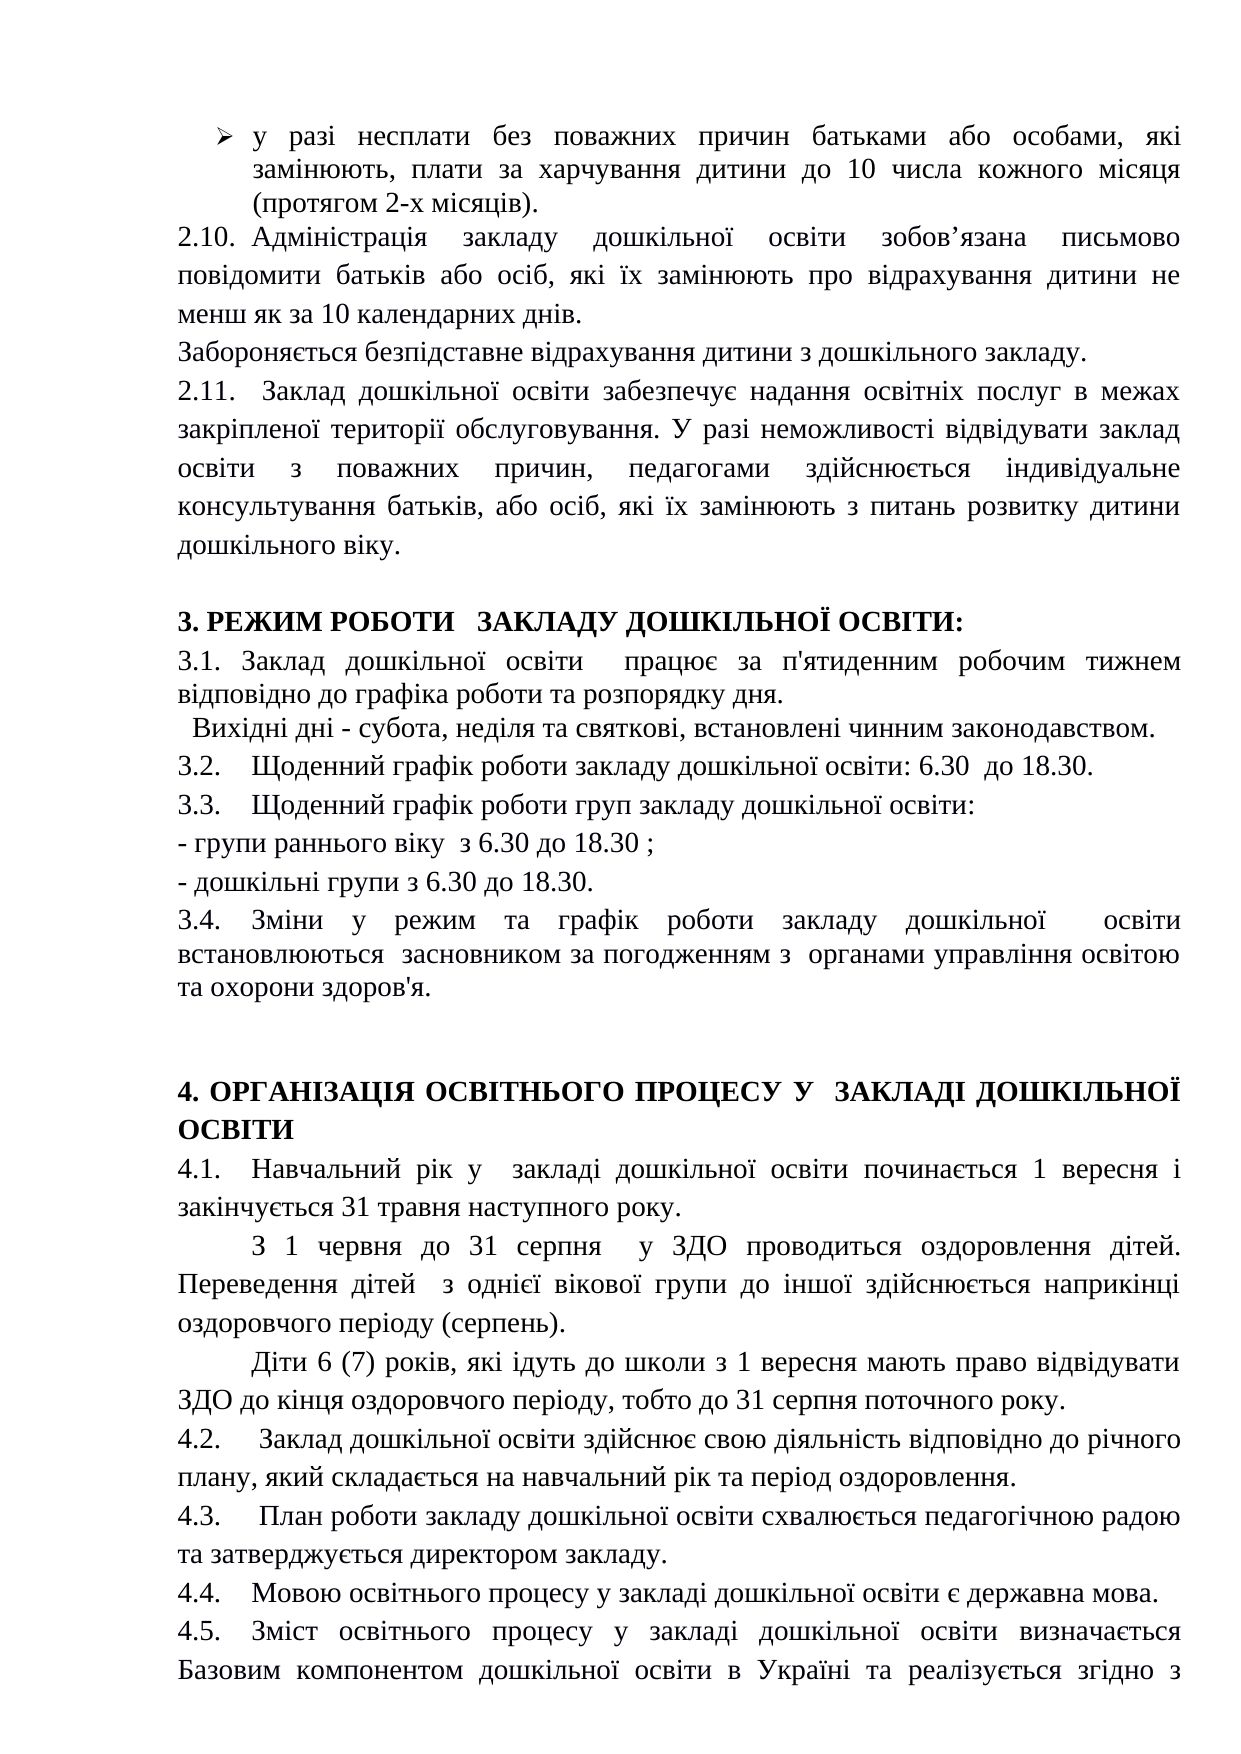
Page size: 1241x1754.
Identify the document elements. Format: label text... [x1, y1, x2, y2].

text 4.4. Мовою освітнього процесу у закладі дошкільної освіти є державна мова. [177, 1575, 1181, 1608]
text - дошкільні групи з 6.30 до 18.30. [177, 864, 1181, 897]
list у разі несплати без поважних причин батьками або особами, які замінюють, плати за харчування дитини до 10 числа кожного місяця (протягом 2-х місяців). [215, 118, 1181, 219]
text 3.3. Щоденний графік роботи груп закладу дошкільної освіти: [177, 787, 1181, 820]
text З 1 червня до 31 серпня у ЗДО проводиться оздоровлення дітей. Переведення дітей з однієї вікової групи до іншої здійснюється наприкінці оздоровчого періоду (серпень). [177, 1228, 1181, 1339]
text Діти 6 (7) років, які ідуть до школи з 1 вересня мають право відвідувати ЗДО до кінця оздоровчого періоду, тобто до 31 серпня поточного року. [177, 1344, 1181, 1416]
text 4. ОРГАНІЗАЦІЯ ОСВІТНЬОГО ПРОЦЕСУ У ЗАКЛАДІ ДОШКІЛЬНОЇ ОСВІТИ [177, 1074, 1181, 1146]
text 4.3. План роботи закладу дошкільної освіти схвалюється педагогічною радою та затверджується директором закладу. [177, 1498, 1181, 1570]
text 3.1. Заклад дошкільної освіти працює за п'ятиденним робочим тижнем відповідно до графіка роботи та розпорядку дня. [177, 643, 1181, 710]
text 2.11. Заклад дошкільної освіти забезпечує надання освітніх послуг в межах закріпленої території обслуговування. У разі неможливості відвідувати заклад освіти з поважних причин, педагогами здійснюється індивідуальне консультування батьків, або осіб, які їх замінюють з питань розвитку дитини дошкільного віку. [177, 373, 1181, 561]
text Вихідні дні - субота, неділя та святкові, встановлені чинним законодавством. [177, 710, 1181, 743]
text 3. РЕЖИМ РОБОТИ ЗАКЛАДУ ДОШКІЛЬНОЇ ОСВІТИ: [177, 604, 1181, 638]
text 3.2. Щоденний графік роботи закладу дошкільної освіти: 6.30 до 18.30. [177, 748, 1181, 782]
text 2.10. Адміністрація закладу дошкільної освіти зобов’язана письмово повідомити батьків або осіб, які їх замінюють про відрахування дитини не менш як за 10 календарних днів. [177, 219, 1181, 329]
text 3.4. Зміни у режим та графік роботи закладу дошкільної освіти встановлюються засновником за погодженням з органами управління освітою та охорони здоров'я. [177, 902, 1181, 1003]
text 4.1. Навчальний рік у закладі дошкільної освіти починається 1 вересня і закінчується 31 травня наступного року. [177, 1151, 1181, 1223]
text 4.2. Заклад дошкільної освіти здійснює свою діяльність відповідно до річного плану, який складається на навчальний рік та період оздоровлення. [177, 1421, 1181, 1493]
text Забороняється безпідставне відрахування дитини з дошкільного закладу. [177, 334, 1181, 368]
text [177, 1613, 1181, 1686]
text - групи раннього віку з 6.30 до 18.30 ; [177, 825, 1181, 859]
